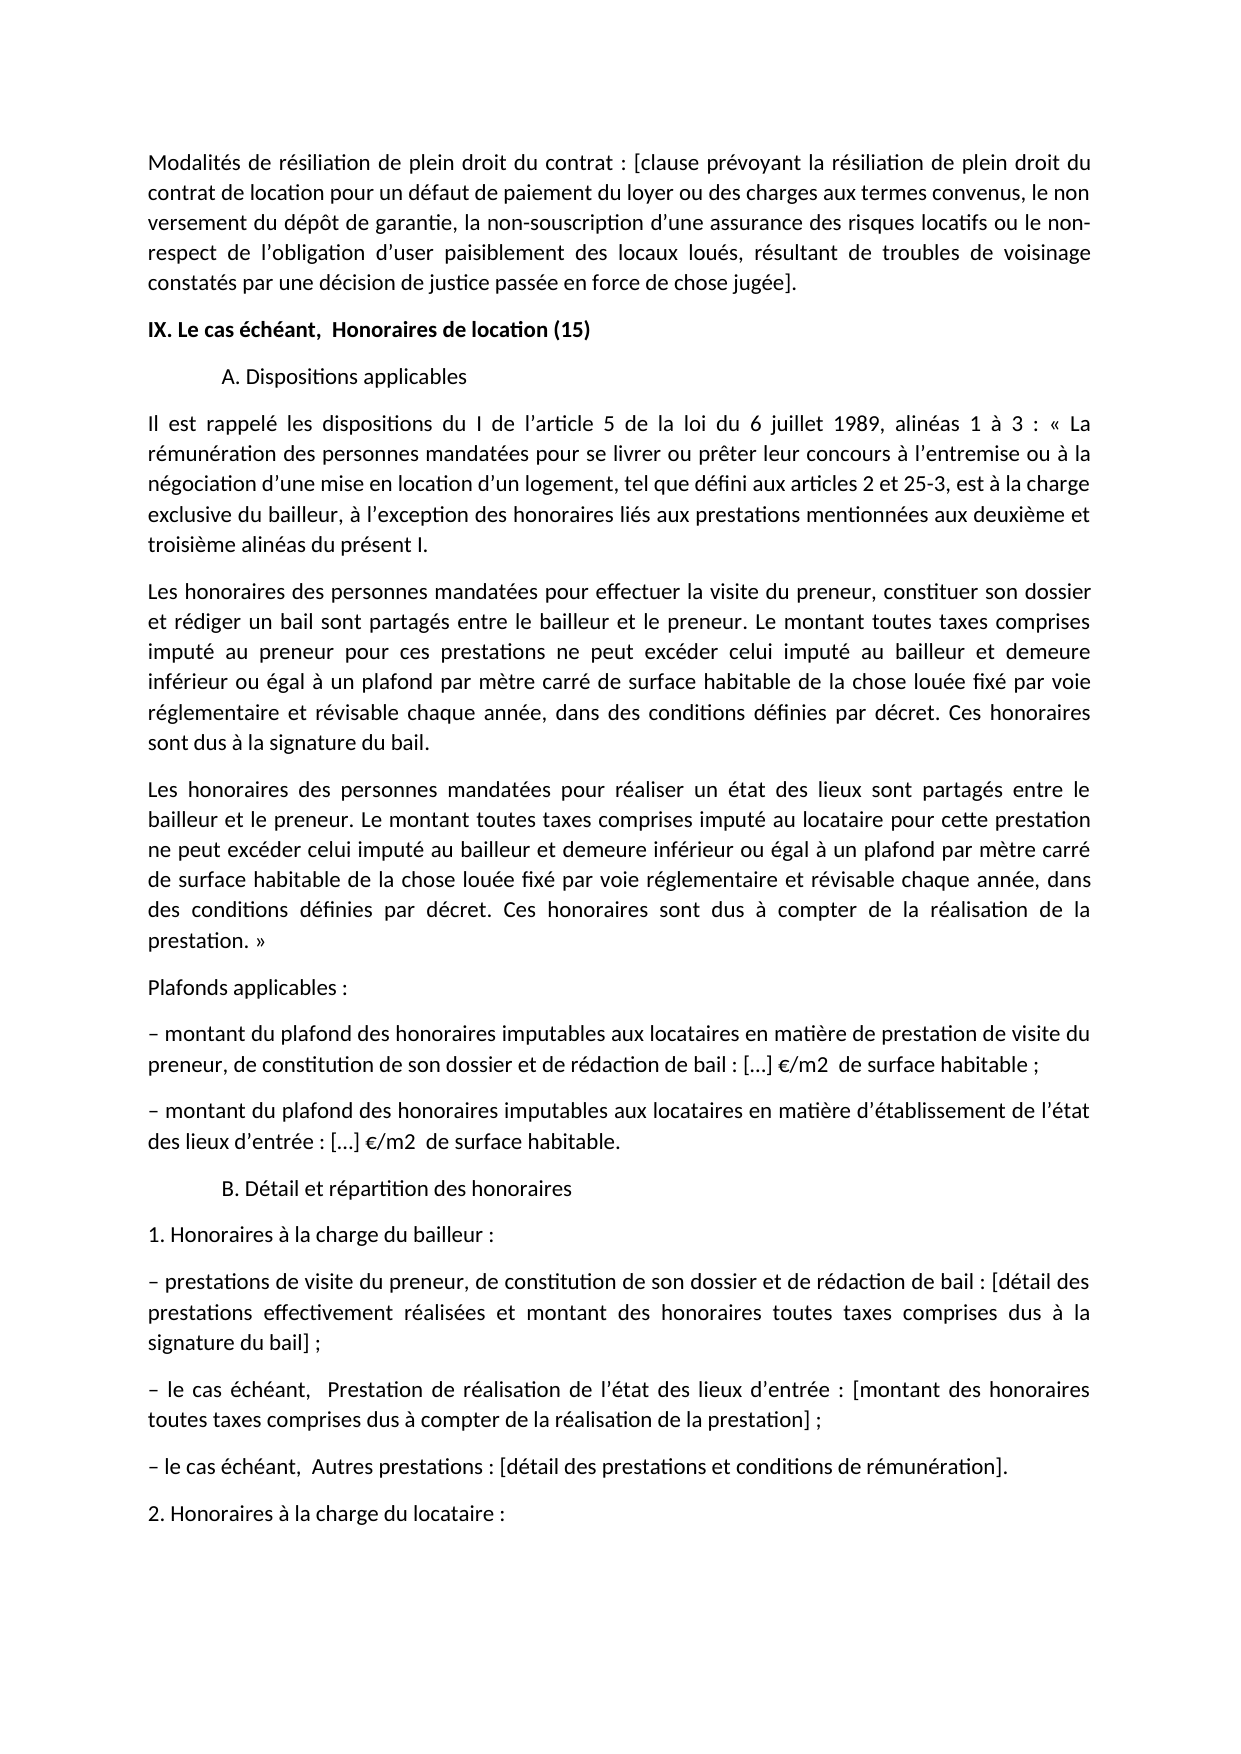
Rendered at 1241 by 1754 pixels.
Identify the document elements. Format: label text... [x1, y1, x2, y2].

text A. Dispositions applicables [148, 362, 1093, 390]
text – montant du plafond des honoraires imputables aux locataires en matière de prestation de visite du preneur, de constitution de son dossier et de rédaction de bail : […] €/m2 de surface habitable ; [148, 1019, 1093, 1078]
text 2. Honoraires à la charge du locataire : [148, 1499, 1093, 1527]
text Les honoraires des personnes mandatées pour réaliser un état des lieux sont partagés entre le bailleur et le preneur. Le montant toutes taxes comprises imputé au locataire pour cette prestation ne peut excéder celui imputé au bailleur et demeure inférieur ou égal à un plafond par mètre carré de surface habitable de la chose louée fixé par voie réglementaire et révisable chaque année, dans des conditions définies par décret. Ces honoraires sont dus à compter de la réalisation de la prestation. » [148, 775, 1093, 954]
text Modalités de résiliation de plein droit du contrat : [clause prévoyant la résiliation de plein droit du contrat de location pour un défaut de paiement du loyer ou des charges aux termes convenus, le non versement du dépôt de garantie, la non-souscription d’une assurance des risques locatifs ou le non-respect de l’obligation d’user paisiblement des locaux loués, résultant de troubles de voisinage constatés par une décision de justice passée en force de chose jugée]. [148, 148, 1093, 296]
text – le cas échéant, Autres prestations : [détail des prestations et conditions de rémunération]. [148, 1452, 1093, 1480]
text B. Détail et répartition des honoraires [148, 1174, 1093, 1202]
text – montant du plafond des honoraires imputables aux locataires en matière d’établissement de l’état des lieux d’entrée : […] €/m2 de surface habitable. [148, 1097, 1093, 1155]
text Plafonds applicables : [148, 973, 1093, 1001]
text 1. Honoraires à la charge du bailleur : [148, 1221, 1093, 1248]
text IX. Le cas échéant, Honoraires de location (15) [148, 315, 1093, 343]
text – le cas échéant, Prestation de réalisation de l’état des lieux d’entrée : [montant des honoraires toutes taxes comprises dus à compter de la réalisation de la prestation] ; [148, 1375, 1093, 1433]
text Il est rappelé les dispositions du I de l’article 5 de la loi du 6 juillet 1989, alinéas 1 à 3 : « La rémunération des personnes mandatées pour se livrer ou prêter leur concours à l’entremise ou à la négociation d’une mise en location d’un logement, tel que défini aux articles 2 et 25-3, est à la charge exclusive du bailleur, à l’exception des honoraires liés aux prestations mentionnées aux deuxième et troisième alinéas du présent I. [148, 409, 1093, 558]
text Les honoraires des personnes mandatées pour effectuer la visite du preneur, constituer son dossier et rédiger un bail sont partagés entre le bailleur et le preneur. Le montant toutes taxes comprises imputé au preneur pour ces prestations ne peut excéder celui imputé au bailleur et demeure inférieur ou égal à un plafond par mètre carré de surface habitable de la chose louée fixé par voie réglementaire et révisable chaque année, dans des conditions définies par décret. Ces honoraires sont dus à la signature du bail. [148, 577, 1093, 756]
